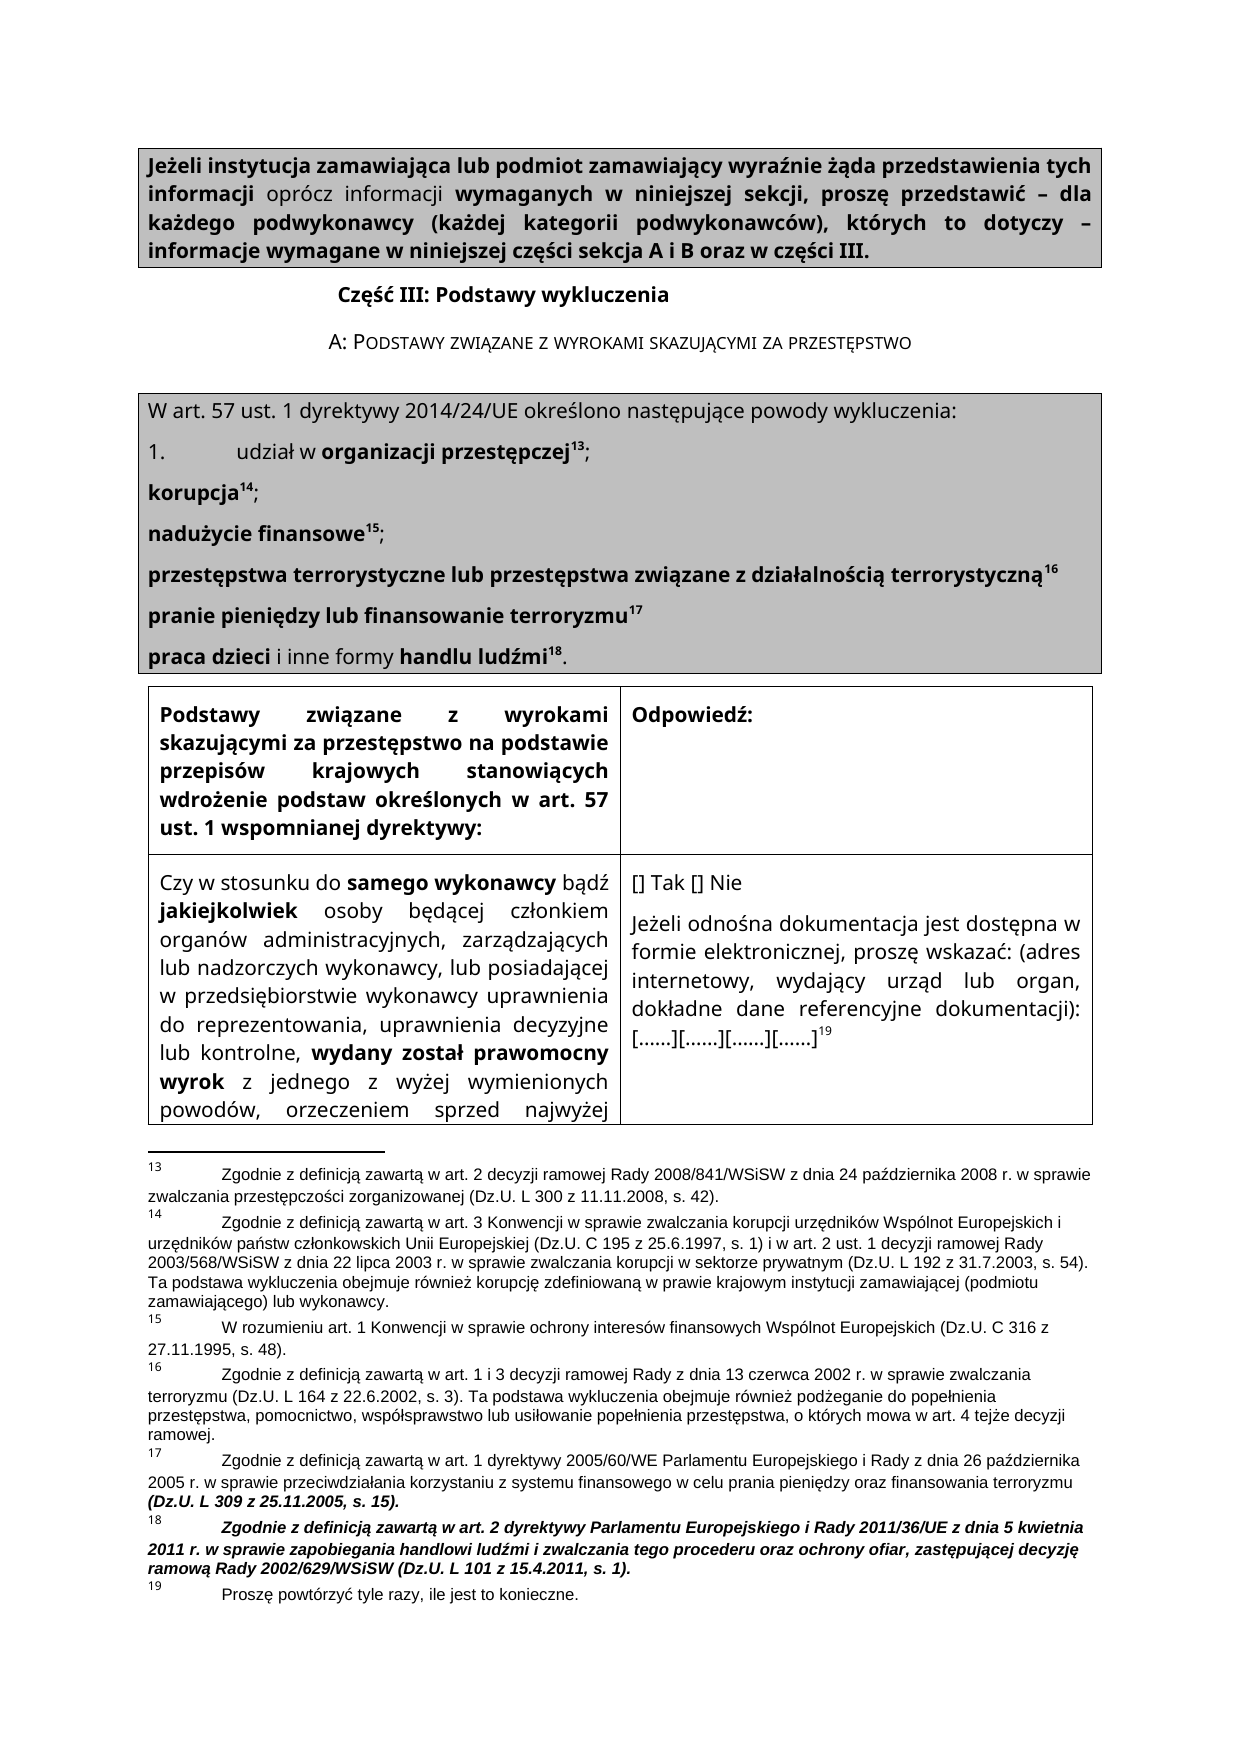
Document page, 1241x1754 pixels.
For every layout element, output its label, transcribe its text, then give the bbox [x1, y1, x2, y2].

table_cell Czy w stosunku do samego wykonawcy bądź jakiejkolwiek osoby będącej członkiem organów administracyjnych, zarządzających lub nadzorczych wykonawcy, lub posiadającej w przedsiębiorstwie wykonawcy uprawnienia do reprezentowania, uprawnienia decyzyjne lub kontrolne, wydany został prawomocny wyrok z jednego z wyżej wymienionych powodów, orzeczeniem sprzed najwyżej pięciu lat lub w którym okres wykluczenia określony bezpośrednio w wyroku nadal obowiązuje? [149, 855, 620, 1124]
text Część III: Podstawy wykluczenia [148, 280, 1093, 308]
text korupcja; [139, 475, 1101, 507]
table_cell [] Tak [] Nie Jeżeli odnośna dokumentacja jest dostępna w formie elektronicznej, proszę wskazać: (adres internetowy, wydający urząd lub organ, dokładne dane referencyjne dokumentacji): [……][……][……][……] [621, 855, 1092, 1124]
text W art. 57 ust. 1 dyrektywy 2014/24/UE określono następujące powody wykluczenia: [139, 394, 1101, 425]
list udział w organizacji przestępczej; [139, 434, 1101, 466]
text Jeżeli instytucja zamawiająca lub podmiot zamawiający wyraźnie żąda przedstawienia tych informacji oprócz informacji wymaganych w niniejszej sekcji, proszę przedstawić – dla każdego podwykonawcy (każdej kategorii podwykonawców), których to dotyczy – informacje wymagane w niniejszej części sekcja A i B oraz w części III. [139, 149, 1101, 267]
text nadużycie finansowe; [139, 516, 1101, 548]
text pranie pieniędzy lub finansowanie terroryzmu [139, 598, 1101, 629]
text A: Podstawy związane z wyrokami skazującymi za przestępstwo [148, 327, 1093, 356]
table_header Podstawy związane z wyrokami skazującymi za przestępstwo na podstawie przepisów krajowych stanowiących wdrożenie podstaw określonych w art. 57 ust. 1 wspomnianej dyrektywy: [149, 687, 620, 854]
table_header Odpowiedź: [621, 687, 1092, 854]
text przestępstwa terrorystyczne lub przestępstwa związane z działalnością terrorystyczną [139, 557, 1101, 589]
text praca dzieci i inne formy handlu ludźmi. [139, 639, 1101, 673]
